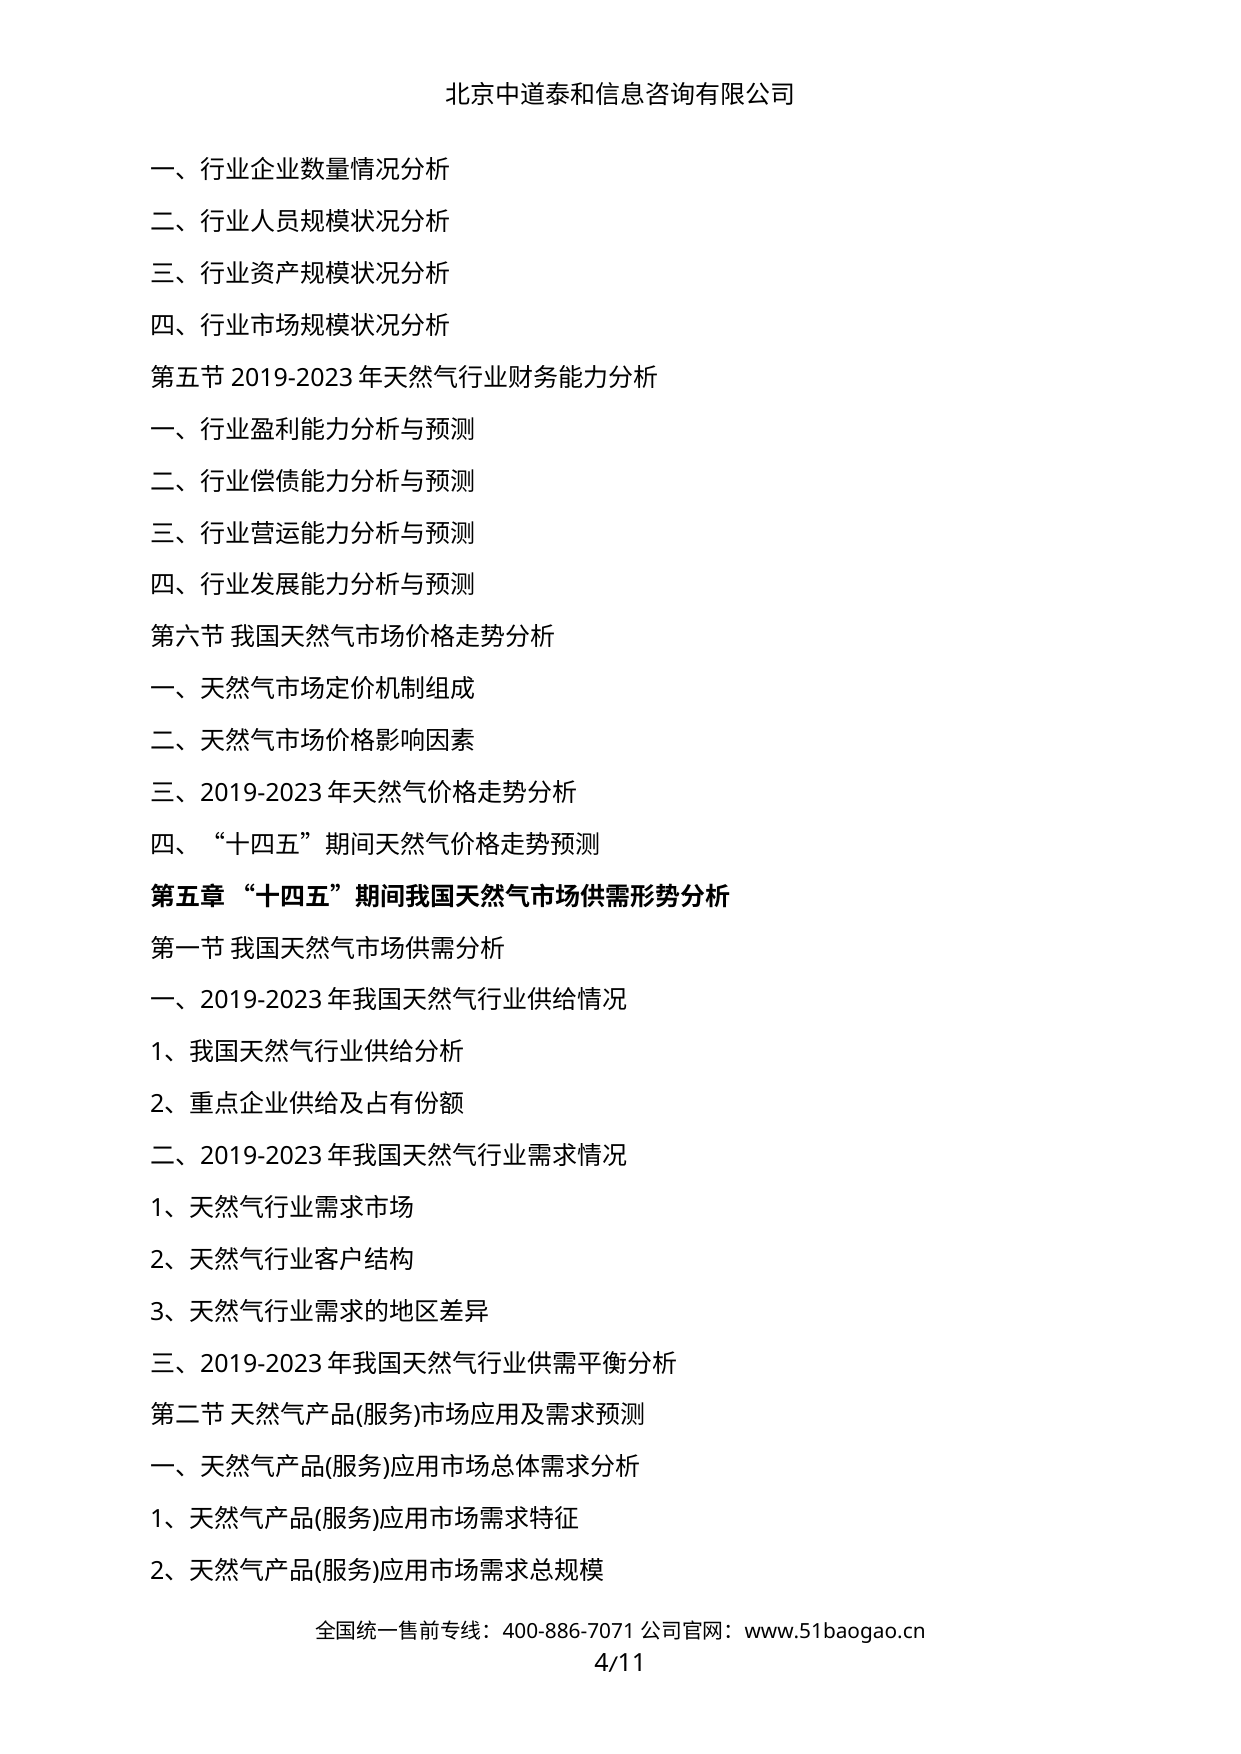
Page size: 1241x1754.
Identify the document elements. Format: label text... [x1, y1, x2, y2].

text 四、行业市场规模状况分析 [150, 306, 1090, 342]
text 2、重点企业供给及占有份额 [150, 1084, 1090, 1120]
text 一、天然气市场定价机制组成 [150, 669, 1090, 705]
text 三、2019-2023年我国天然气行业供需平衡分析 [150, 1343, 1090, 1379]
text 二、2019-2023年我国天然气行业需求情况 [150, 1136, 1090, 1172]
text 1、天然气产品(服务)应用市场需求特征 [150, 1499, 1090, 1535]
text 1、天然气行业需求市场 [150, 1187, 1090, 1224]
text 二、行业人员规模状况分析 [150, 202, 1090, 238]
text 2、天然气行业客户结构 [150, 1239, 1090, 1276]
text 第一节 我国天然气市场供需分析 [150, 928, 1090, 964]
text 第六节 我国天然气市场价格走势分析 [150, 617, 1090, 653]
text 2、天然气产品(服务)应用市场需求总规模 [150, 1551, 1090, 1587]
text 三、行业营运能力分析与预测 [150, 513, 1090, 549]
text 第二节 天然气产品(服务)市场应用及需求预测 [150, 1395, 1090, 1431]
text 一、行业企业数量情况分析 [150, 150, 1090, 186]
text 二、行业偿债能力分析与预测 [150, 461, 1090, 497]
text 一、行业盈利能力分析与预测 [150, 409, 1090, 446]
text 四、“十四五”期间天然气价格走势预测 [150, 824, 1090, 861]
text 一、2019-2023年我国天然气行业供给情况 [150, 980, 1090, 1016]
text 二、天然气市场价格影响因素 [150, 721, 1090, 757]
text 3、天然气行业需求的地区差异 [150, 1291, 1090, 1327]
text 四、行业发展能力分析与预测 [150, 565, 1090, 601]
text 第五节 2019-2023年天然气行业财务能力分析 [150, 357, 1090, 394]
text 三、行业资产规模状况分析 [150, 254, 1090, 290]
text 第五章 “十四五”期间我国天然气市场供需形势分析 [150, 876, 1090, 912]
text 三、2019-2023年天然气价格走势分析 [150, 772, 1090, 809]
text 一、天然气产品(服务)应用市场总体需求分析 [150, 1447, 1090, 1483]
text 1、我国天然气行业供给分析 [150, 1032, 1090, 1068]
